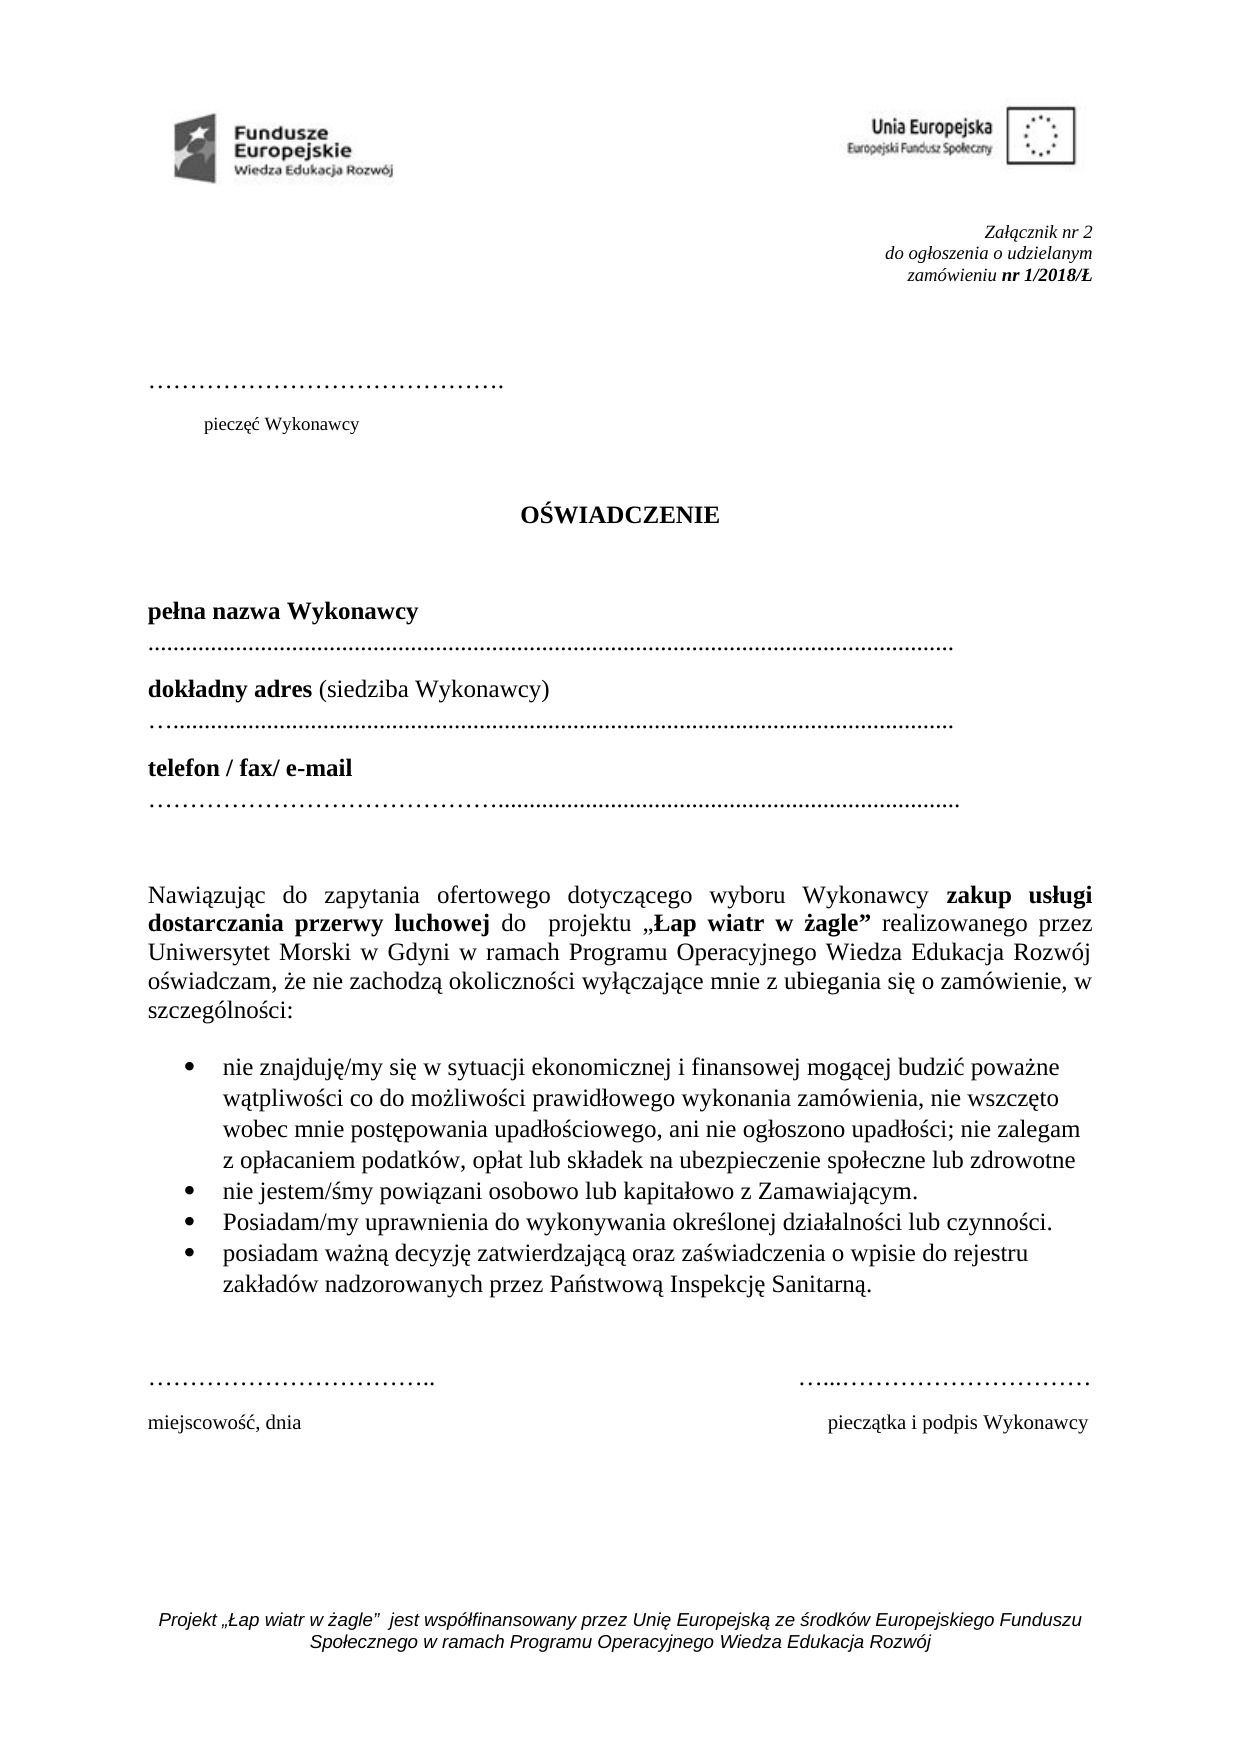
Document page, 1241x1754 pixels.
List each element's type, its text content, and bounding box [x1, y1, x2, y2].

text miejscowość, dnia pieczątka i podpis Wykonawcy [148, 1409, 1093, 1434]
list Posiadam/my uprawnienia do wykonywania określonej działalności lub czynności. [185, 1207, 1093, 1236]
text Nawiązując do zapytania ofertowego dotyczącego wyboru Wykonawcy zakup usługi dostarczania przerwy luchowej do projektu „Łap wiatr w żagle” realizowanego przez Uniwersytet Morski w Gdyni w ramach Programu Operacyjnego Wiedza Edukacja Rozwój oświadczam, że nie zachodzą okoliczności wyłączające mnie z ubiegania się o zamówienie, w szczególności: [148, 880, 1093, 1023]
list posiadam ważną decyzję zatwierdzającą oraz zaświadczenia o wpisie do rejestru zakładów nadzorowanych przez Państwową Inspekcję Sanitarną. [185, 1238, 1093, 1298]
text OŚWIADCZENIE [148, 500, 1093, 529]
list nie jestem/śmy powiązani osobowo lub kapitałowo z Zamawiającym. [185, 1176, 1093, 1205]
picture [147, 73, 1092, 221]
text …………………………….. …...………………………… [148, 1362, 1093, 1391]
text do ogłoszenia o udzielanym [148, 242, 1093, 264]
list nie znajduję/my się w sytuacji ekonomicznej i finansowej mogącej budzić poważne wątpliwości co do możliwości prawidłowego wykonania zamówienia, nie wszczęto wobec mnie postępowania upadłościowego, ani nie ogłoszono upadłości; nie zalegam z opłacaniem podatków, opłat lub składek na ubezpieczenie społeczne lub zdrowotne [185, 1052, 1093, 1174]
text telefon / fax/ e-mail …………………………………….......................................................................... [148, 753, 1093, 813]
text ……………………………………. [148, 365, 1093, 394]
text zamówieniu nr 1/2018/Ł [148, 264, 1093, 285]
text pełna nazwa Wykonawcy ................................................................................................................................. [148, 596, 1093, 656]
text Załącznik nr 2 [148, 221, 1093, 242]
text pieczęć Wykonawcy [148, 413, 1093, 434]
text dokładny adres (siedziba Wykonawcy) …............................................................................................................................. [148, 674, 1093, 734]
